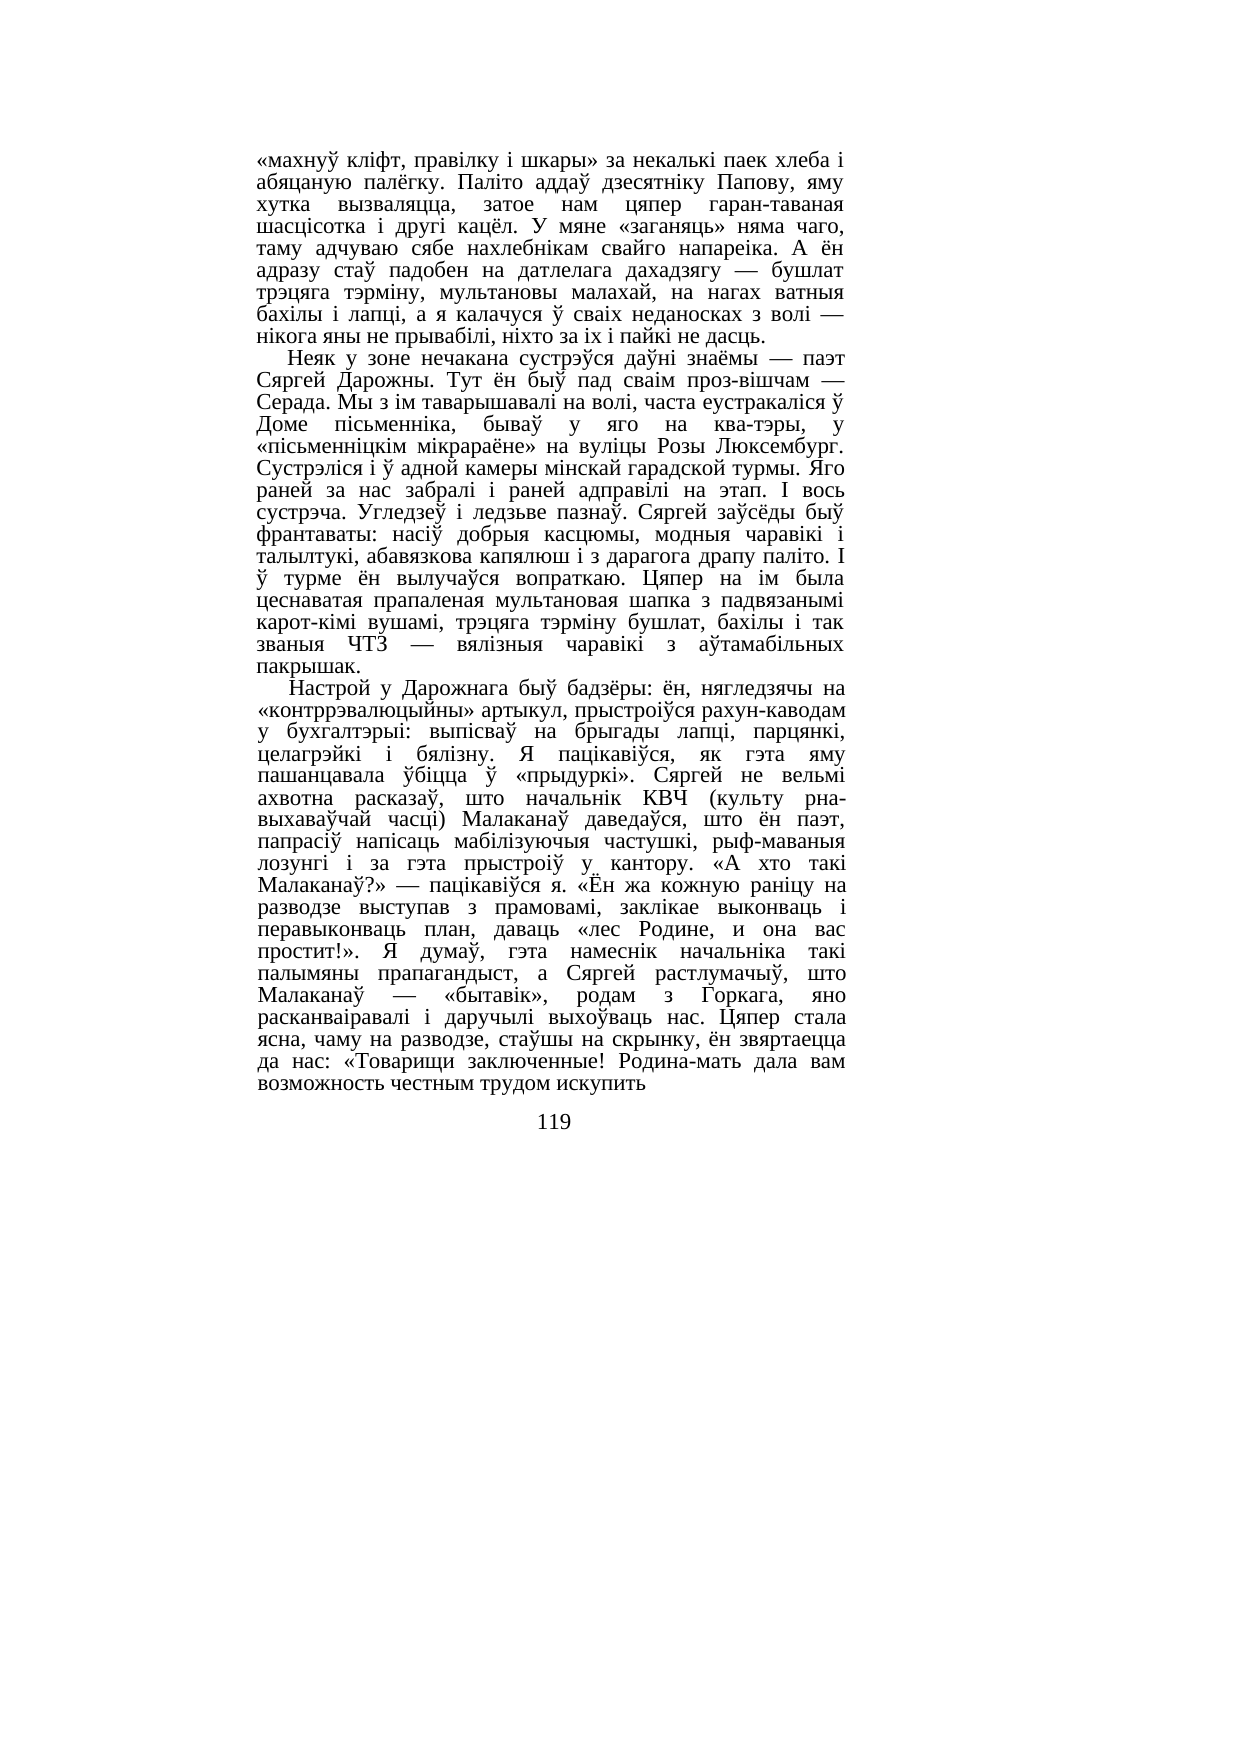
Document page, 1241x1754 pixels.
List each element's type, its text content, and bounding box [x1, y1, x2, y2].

text 119 [261, 1108, 846, 1134]
text «махнуў кліфт, правілку і шкары» за некалькі паек хлеба і абяцаную палёгку. Паліто аддаў дзесятніку Папову, яму хутка вызваляцца, затое нам цяпер гаран-таваная шасцісотка і другі кацёл. У мяне «заганяць» няма чаго, таму адчуваю сябе нахлебнікам свайго напареіка. А ён адразу стаў падобен на датлелага дахадзягу — бушлат трэцяга тэрміну, мультановы малахай, на нагах ватныя бахілы і лапці, а я калачуся ў сваіх неданосках з волі — нікога яны не прывабілі, ніхто за іх і пайкі не дасць. [256, 150, 845, 348]
text Настрой у Дарожнага быў бадзёры: ён, нягледзячы на «контррэвалюцыйны» артыкул, прыстроіўся рахун-каводам у бухгалтэрыі: выпісваў на брыгады лапці, парцянкі, целагрэйкі і бялізну. Я пацікавіўся, як гэта яму пашанцавала ўбіцца ў «прыдуркі». Сяргей не вельмі ахвотна расказаў, што начальнік КВЧ (культу рна-выхаваўчай часці) Малаканаў даведаўся, што ён паэт, папрасіў напісаць мабілізуючыя частушкі, рыф-маваныя лозунгі і за гэта прыстроіў у кантору. «А хто такі Малаканаў?» — пацікавіўся я. «Ён жа кожную раніцу на разводзе выступав з прамовамі, заклікае выконваць і перавыконваць план, даваць «лес Родине, и она вас простит!». Я думаў, гэта намеснік начальніка такі палымяны прапагандыст, а Сяргей растлумачыў, што Малаканаў — «бытавік», родам з Горкага, яно расканваіравалі і даручылі выхоўваць нас. Цяпер стала ясна, чаму на разводзе, стаўшы на скрынку, ён звяртаецца да нас: «Товарищи заключенные! Родина-мать дала вам возможность честным трудом искупить [257, 677, 846, 1095]
text Неяк у зоне нечакана сустрэўся даўні знаёмы — паэт Сяргей Дарожны. Тут ён быў пад сваім проз-вішчам — Серада. Мы з ім таварышавалі на волі, часта еустракаліся ў Доме пісьменніка, бываў у яго на ква-тэры, у «пісьменніцкім мікрараёне» на вуліцы Розы Люксембург. Сустрэліся і ў адной камеры мінскай гарадской турмы. Яго раней за нас забралі і раней адправілі на этап. I вось сустрэча. Угледзеў і ледзьве пазнаў. Сяргей заўсёды быў франтаваты: насіў добрыя касцюмы, модныя чаравікі і талылтукі, абавязкова капялюш і з дарагога драпу паліто. I ў турме ён вылучаўся вопраткаю. Цяпер на ім была цеснаватая прапаленая мультановая шапка з падвязанымі карот-кімі вушамі, трэцяга тэрміну бушлат, бахілы і так званыя ЧТЗ — вялізныя чаравікі з аўтамабільных пакрышак. [256, 348, 845, 677]
